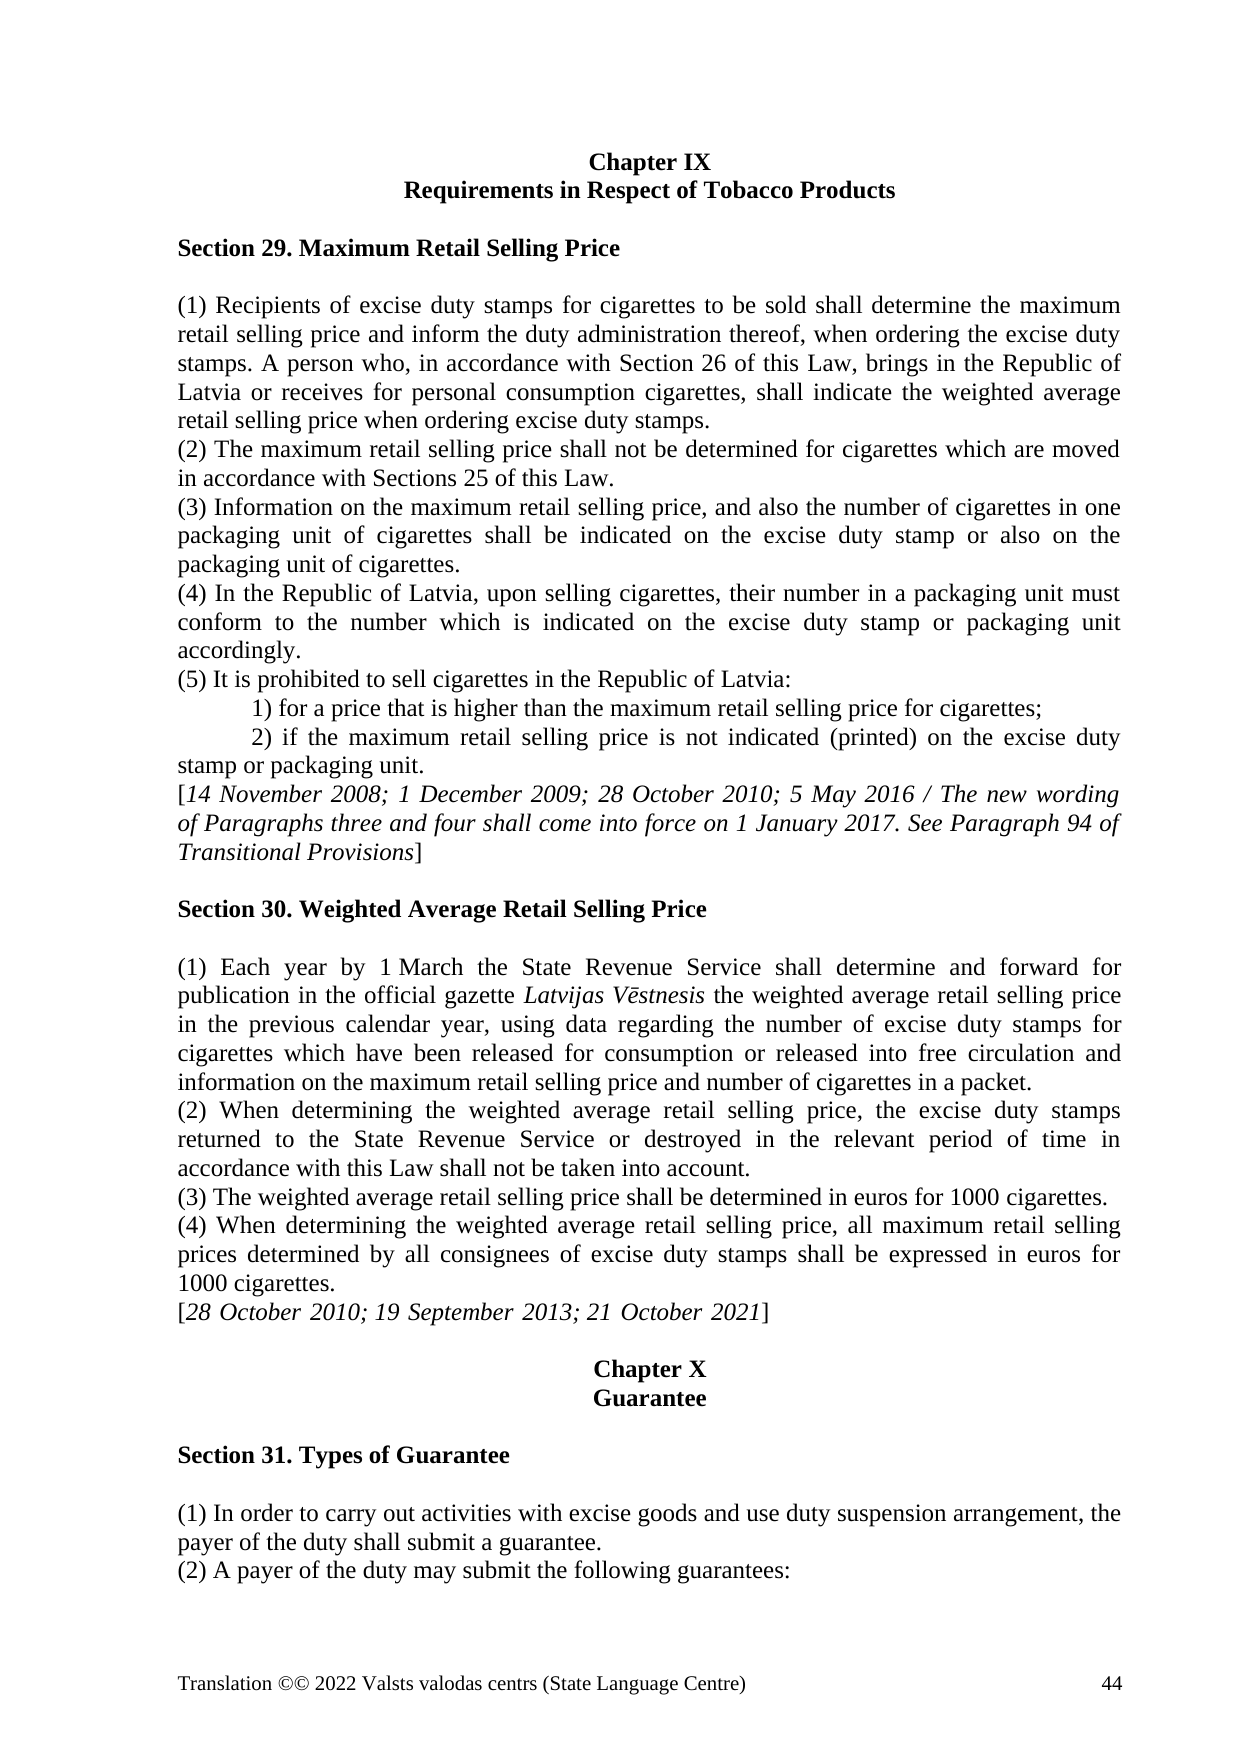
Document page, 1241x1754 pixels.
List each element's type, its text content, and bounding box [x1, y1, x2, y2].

text Chapter IX [177, 147, 1122, 176]
text (4) In the Republic of Latvia, upon selling cigarettes, their number in a packaging unit must conform to the number which is indicated on the excise duty stamp or packaging unit accordingly. [177, 578, 1122, 664]
text (1) Each year by 1 March the State Revenue Service shall determine and forward for publication in the official gazette Latvijas Vēstnesis the weighted average retail selling price in the previous calendar year, using data regarding the number of excise duty stamps for cigarettes which have been released for consumption or released into free circulation and information on the maximum retail selling price and number of cigarettes in a packet. [177, 952, 1122, 1096]
text Guarantee [177, 1383, 1122, 1412]
text (4) When determining the weighted average retail selling price, all maximum retail selling prices determined by all consignees of excise duty stamps shall be expressed in euros for 1000 cigarettes. [177, 1211, 1122, 1297]
text (2) A payer of the duty may submit the following guarantees: [177, 1556, 1122, 1584]
text [14 November 2008; 1 December 2009; 28 October 2010; 5 May 2016 / The new wording of Paragraphs three and four shall come into force on 1 January 2017. See Paragraph 94 of Transitional Provisions] [177, 779, 1122, 866]
text (2) The maximum retail selling price shall not be determined for cigarettes which are moved in accordance with Sections 25 of this Law. [177, 434, 1122, 492]
text Chapter X [177, 1354, 1122, 1383]
text (1) Recipients of excise duty stamps for cigarettes to be sold shall determine the maximum retail selling price and inform the duty administration thereof, when ordering the excise duty stamps. A person who, in accordance with Section 26 of this Law, brings in the Republic of Latvia or receives for personal consumption cigarettes, shall indicate the weighted average retail selling price when ordering excise duty stamps. [177, 291, 1122, 434]
text (1) In order to carry out activities with excise goods and use duty suspension arrangement, the payer of the duty shall submit a guarantee. [177, 1498, 1122, 1556]
text [28 October 2010; 19 September 2013; 21 October 2021] [177, 1297, 1122, 1326]
text 1) for a price that is higher than the maximum retail selling price for cigarettes; [177, 693, 1122, 722]
text (5) It is prohibited to sell cigarettes in the Republic of Latvia: [177, 664, 1122, 693]
text (3) Information on the maximum retail selling price, and also the number of cigarettes in one packaging unit of cigarettes shall be indicated on the excise duty stamp or also on the packaging unit of cigarettes. [177, 492, 1122, 578]
text (3) The weighted average retail selling price shall be determined in euros for 1000 cigarettes. [177, 1182, 1122, 1211]
text Requirements in Respect of Tobacco Products [177, 176, 1122, 204]
text 2) if the maximum retail selling price is not indicated (printed) on the excise duty stamp or packaging unit. [177, 722, 1122, 779]
text Section 31. Types of Guarantee [177, 1441, 1122, 1469]
text Section 29. Maximum Retail Selling Price [177, 233, 1122, 262]
text Section 30. Weighted Average Retail Selling Price [177, 894, 1122, 923]
text (2) When determining the weighted average retail selling price, the excise duty stamps returned to the State Revenue Service or destroyed in the relevant period of time in accordance with this Law shall not be taken into account. [177, 1096, 1122, 1182]
